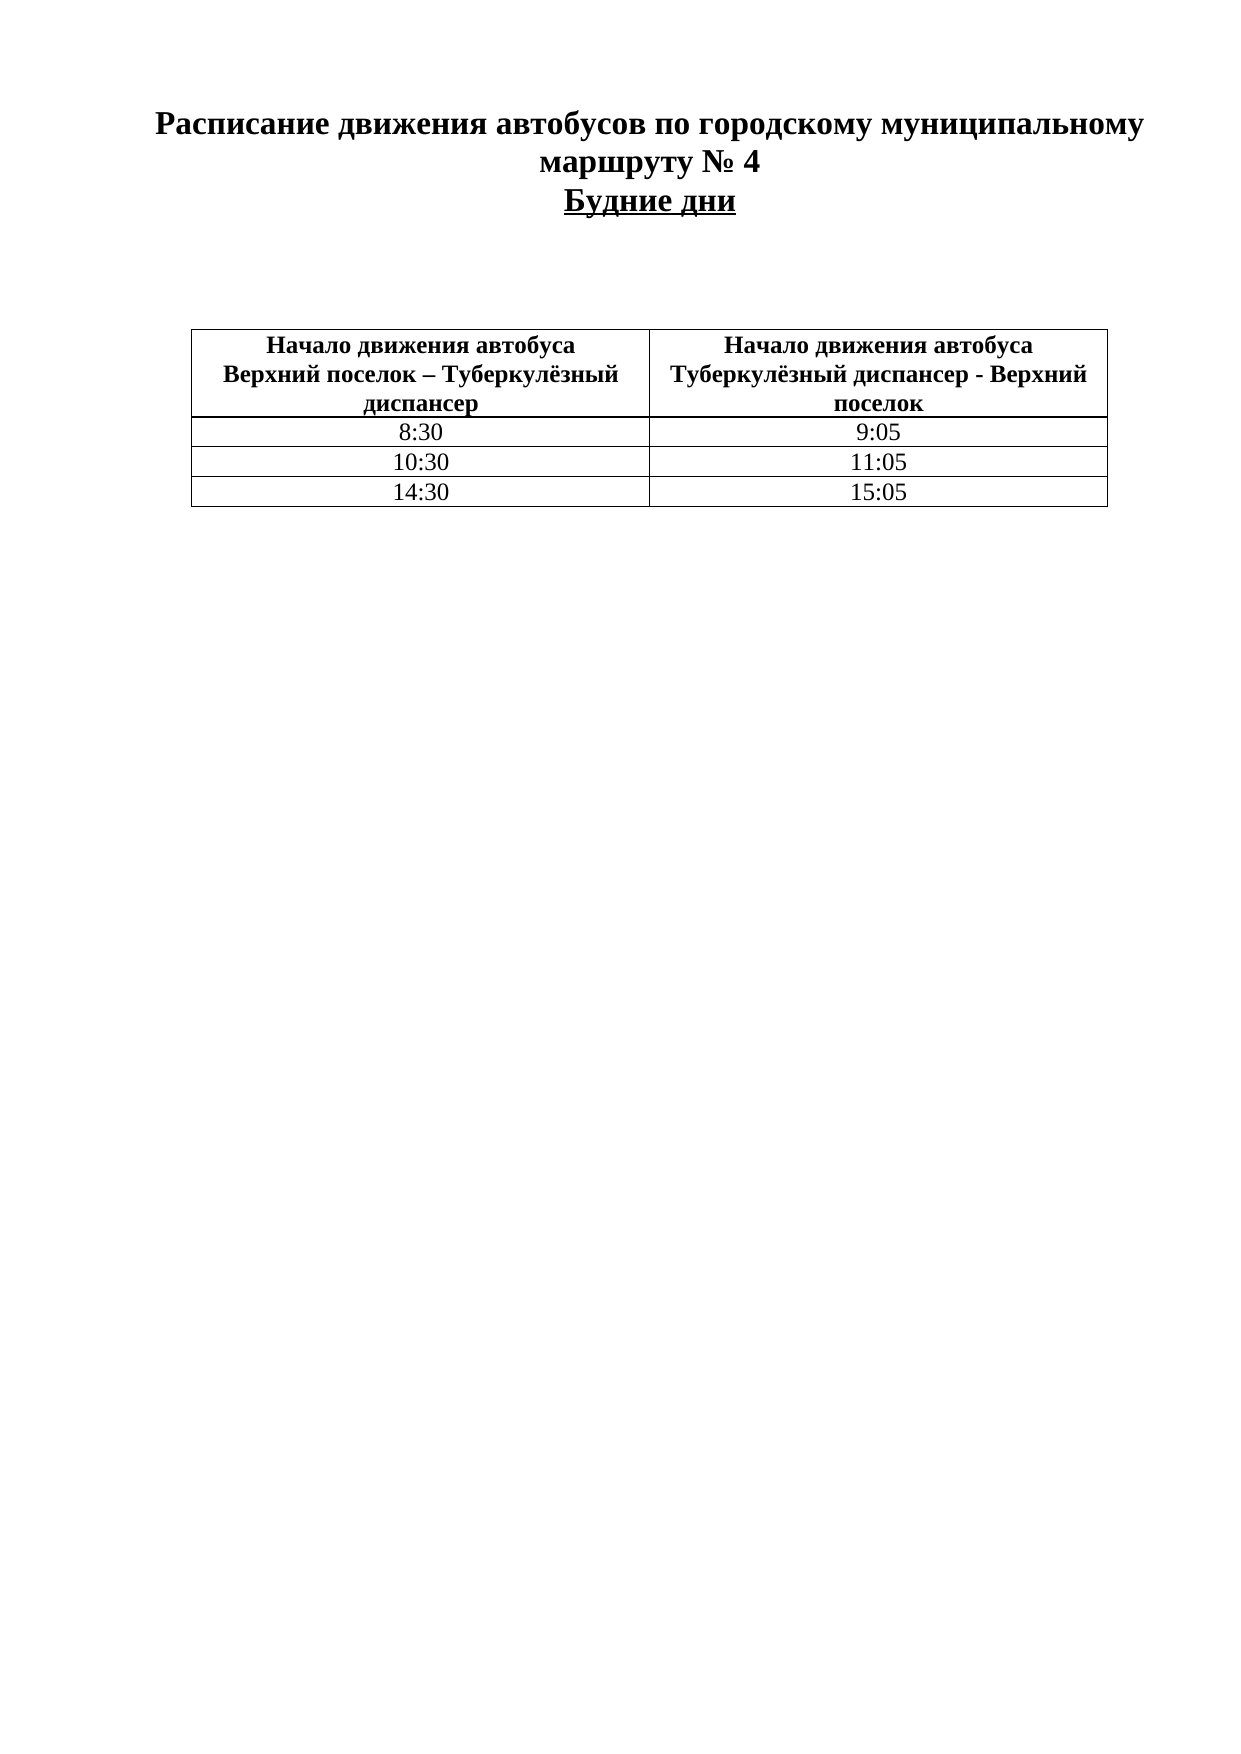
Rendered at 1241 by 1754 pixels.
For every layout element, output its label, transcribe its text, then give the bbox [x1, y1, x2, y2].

table_header Начало движения автобуса Верхний поселок – Туберкулёзный диспансер [192, 330, 649, 416]
table_cell 9:05 [650, 418, 1107, 446]
table_header Начало движения автобуса Туберкулёзный диспансер - Верхний поселок [650, 330, 1107, 416]
text Будние дни [118, 180, 1181, 218]
table_cell 15:05 [650, 477, 1107, 506]
table_cell 11:05 [650, 447, 1107, 476]
table_cell 10:30 [192, 447, 649, 476]
table_cell 14:30 [192, 477, 649, 506]
text Расписание движения автобусов по городскому муниципальному маршруту № 4 [118, 103, 1181, 180]
table_cell 8:30 [192, 418, 649, 446]
